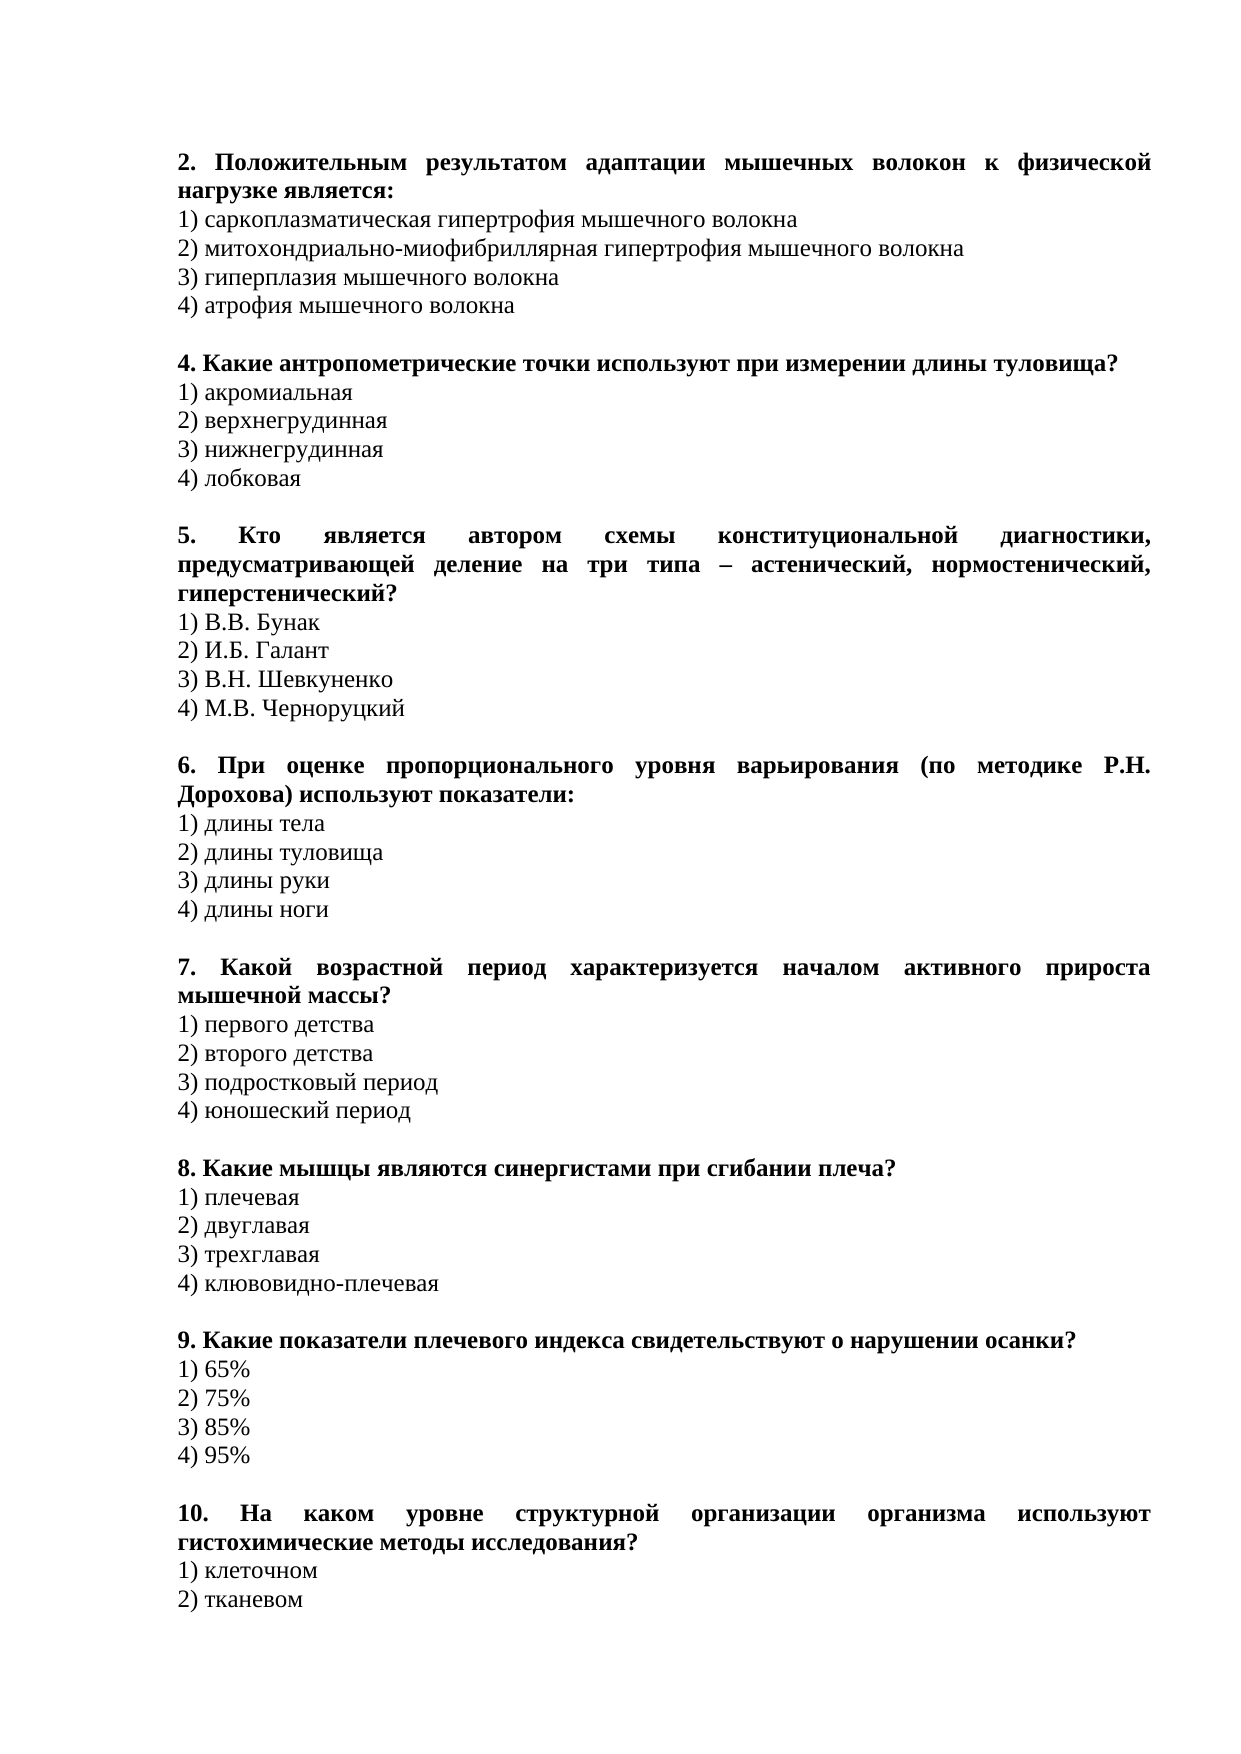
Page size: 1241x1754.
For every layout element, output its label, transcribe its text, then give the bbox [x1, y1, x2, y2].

text 3) В.Н. Шевкуненко [177, 664, 1152, 693]
text 2) верхнегрудинная [177, 406, 1152, 434]
text 1) клеточном [177, 1556, 1152, 1584]
text 3) нижнегрудинная [177, 434, 1152, 463]
text 3) длины руки [177, 866, 1152, 894]
text 4) М.В. Черноруцкий [177, 693, 1152, 722]
text 2. Положительным результатом адаптации мышечных волокон к физической нагрузке является: [177, 147, 1152, 204]
text 2) И.Б. Галант [177, 636, 1152, 664]
text 4. Какие антропометрические точки используют при измерении длины туловища? [177, 348, 1152, 377]
text 10. На каком уровне структурной организации организма используют гистохимические методы исследования? [177, 1498, 1152, 1556]
text 2) митохондриально-миофибриллярная гипертрофия мышечного волокна [177, 233, 1152, 262]
text 1) саркоплазматическая гипертрофия мышечного волокна [177, 204, 1152, 233]
text 2) второго детства [177, 1038, 1152, 1067]
text 4) 95% [177, 1441, 1152, 1469]
text 4) длины ноги [177, 894, 1152, 923]
text 1) первого детства [177, 1009, 1152, 1038]
text 1) акромиальная [177, 377, 1152, 406]
text 5. Кто является автором схемы конституциональной диагностики, предусматривающей деление на три типа – астенический, нормостенический, гиперстенический? [177, 521, 1152, 607]
text 3) гиперплазия мышечного волокна [177, 262, 1152, 291]
text 6. При оценке пропорционального уровня варьирования (по методике Р.Н. Дорохова) используют показатели: [177, 751, 1152, 808]
text 8. Какие мышцы являются синергистами при сгибании плеча? [177, 1153, 1152, 1182]
text 3) 85% [177, 1412, 1152, 1441]
text 4) атрофия мышечного волокна [177, 291, 1152, 319]
text 1) В.В. Бунак [177, 607, 1152, 636]
text 2) 75% [177, 1383, 1152, 1412]
text 1) длины тела [177, 808, 1152, 837]
text 7. Какой возрастной период характеризуется началом активного прироста мышечной массы? [177, 952, 1152, 1009]
text 4) юношеский период [177, 1096, 1152, 1124]
text 3) подростковый период [177, 1067, 1152, 1096]
text 1) 65% [177, 1354, 1152, 1383]
text 2) двуглавая [177, 1211, 1152, 1239]
text 2) длины туловища [177, 837, 1152, 866]
text 3) трехглавая [177, 1239, 1152, 1268]
text 4) клювовидно-плечевая [177, 1268, 1152, 1297]
text 9. Какие показатели плечевого индекса свидетельствуют о нарушении осанки? [177, 1326, 1152, 1354]
text 1) плечевая [177, 1182, 1152, 1211]
text 4) лобковая [177, 463, 1152, 492]
text 2) тканевом [177, 1584, 1152, 1613]
